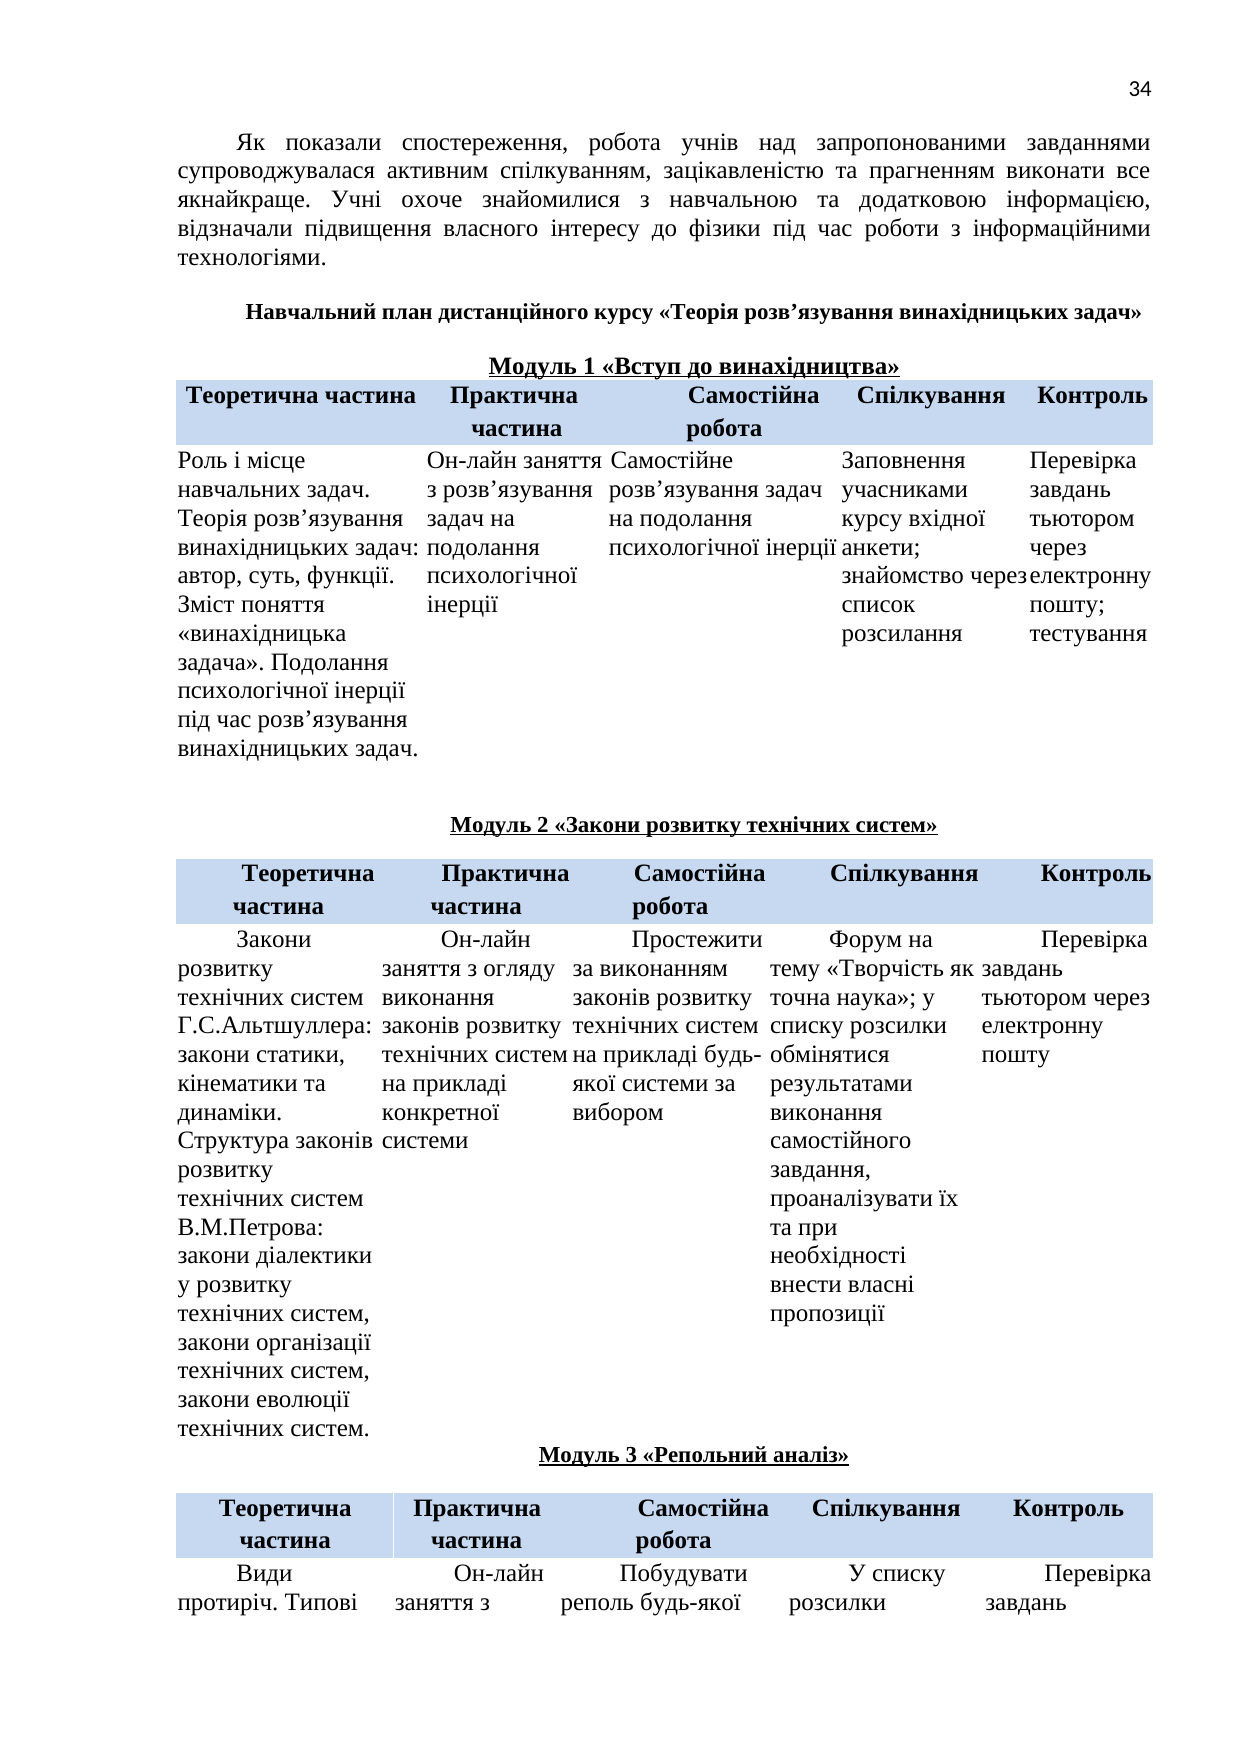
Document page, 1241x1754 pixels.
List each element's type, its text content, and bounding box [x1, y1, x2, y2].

table_header Контроль [984, 1493, 1153, 1558]
table_cell Простежити за виконанням законів розвитку технічних систем на прикладі будь-якої системи за вибором [571, 924, 769, 1442]
table_header Самостійна робота [608, 380, 840, 445]
text Навчальний план дистанційного курсу «Теорія розв’язування винахідницьких задач» [177, 298, 1152, 325]
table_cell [788, 1558, 984, 1616]
table_header Контроль [1028, 380, 1153, 445]
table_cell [394, 1558, 559, 1616]
table_header Практична частина [381, 859, 571, 924]
text Модуль 2 «Закони розвитку технічних систем» [177, 811, 1152, 838]
table_header Теоретична частина [176, 859, 381, 924]
table_cell Перевірка завдань тьютором через електронну пошту; тестування [1028, 445, 1153, 811]
table_cell Он-лайн заняття з огляду виконання законів розвитку технічних систем на прикладі конкретної системи [381, 924, 571, 1442]
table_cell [559, 1558, 788, 1616]
table_header Теоретична частина [176, 380, 426, 445]
table_header Самостійна робота [559, 1493, 788, 1558]
table_header Практична частина [394, 1493, 559, 1558]
table_header Спілкування [840, 380, 1028, 445]
table_cell Заповнення учасниками курсу вхідної анкети; знайомство через список розсилання [840, 445, 1028, 811]
table_cell Он-лайн заняття з розв’язування задач на подолання психологічної інерції [426, 445, 608, 811]
table_cell Перевірка завдань тьютором через електронну пошту [980, 924, 1153, 1442]
table_header Теоретична частина [176, 1493, 393, 1558]
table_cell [176, 1558, 393, 1616]
table_header Самостійна робота [571, 859, 769, 924]
table_cell Роль і місце навчальних задач. Теорія розв’язування винахідницьких задач: автор, суть, функції. Зміст поняття «винахідницька задача». Подолання психологічної інерції під час розв’язування винахідницьких задач. [176, 445, 426, 811]
table_header Контроль [980, 859, 1153, 924]
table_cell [984, 1558, 1153, 1616]
table_header Спілкування [769, 859, 980, 924]
text Модуль 1 «Вступ до винахідництва» [177, 351, 1152, 380]
table_cell Закони розвитку технічних систем Г.С.Альтшуллера: закони статики, кінематики та динаміки. Структура законів розвитку технічних систем В.М.Петрова: закони діалектики у розвитку технічних систем, закони організації технічних систем, закони еволюції технічних систем. [176, 924, 381, 1442]
table_cell Самостійне розв’язування задач на подолання психологічної інерції [608, 445, 840, 811]
text Модуль 3 «Репольний аналіз» [177, 1442, 1152, 1468]
table_header Практична частина [426, 380, 608, 445]
table_cell Форум на тему «Творчість як точна наука»; у списку розсилки обмінятися результатами виконання самостійного завдання, проаналізувати їх та при необхідності внести власні пропозиції [769, 924, 980, 1442]
table_header Спілкування [788, 1493, 984, 1558]
text Як показали спостереження, робота учнів над запропонованими завданнями супроводжувалася активним спілкуванням, зацікавленістю та прагненням виконати все якнайкраще. Учні охоче знайомилися з навчальною та додатковою інформацією, відзначали підвищення власного інтересу до фізики під час роботи з інформаційними технологіями. [177, 127, 1152, 270]
